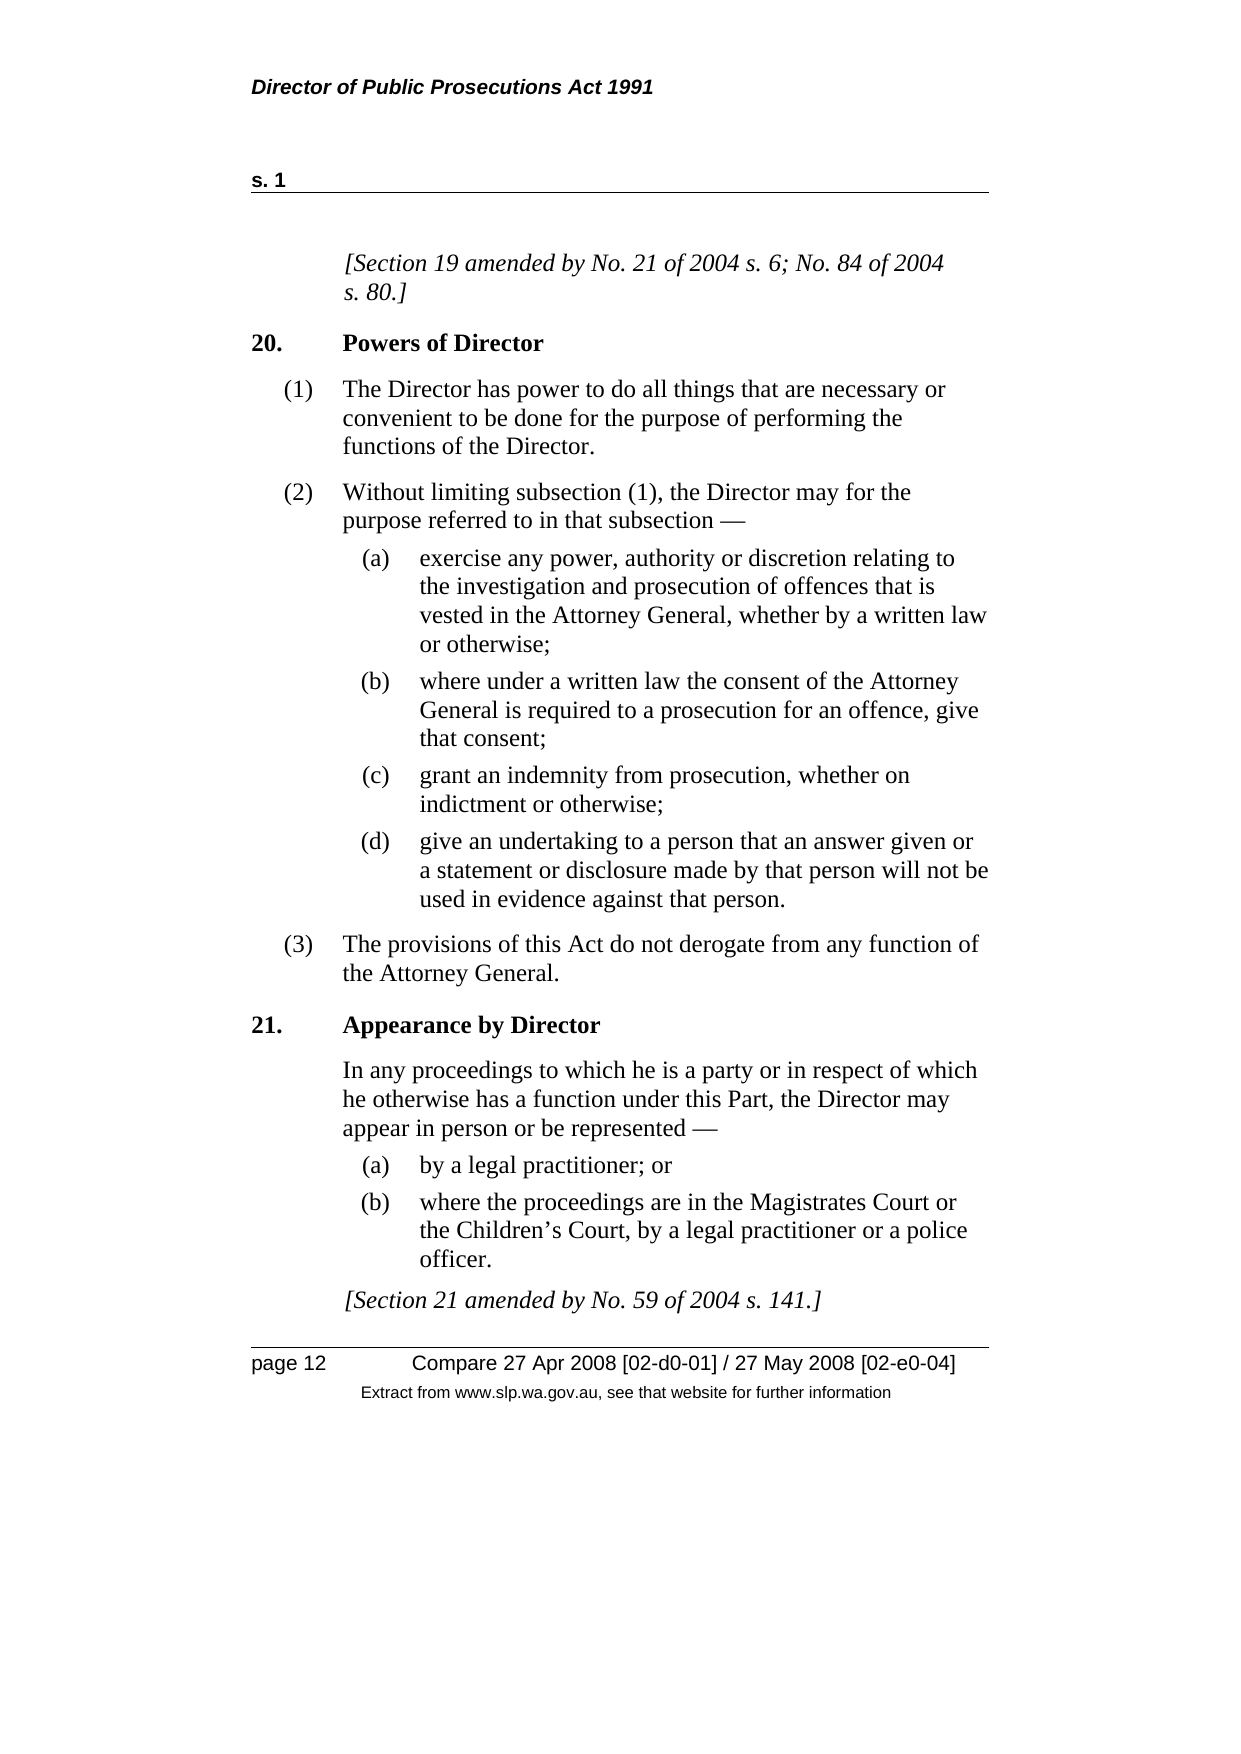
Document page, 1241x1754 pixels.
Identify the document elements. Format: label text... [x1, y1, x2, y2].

text (2) Without limiting subsection (1), the Director may for the purpose referred to in that subsection — [251, 477, 989, 534]
text (a) exercise any power, authority or discretion relating to the investigation and prosecution of offences that is vested in the Attorney General, whether by a written law or otherwise; [251, 543, 989, 658]
text [Section 19 amended by No. 21 of 2004 s. 6; No. 84 of 2004 s. 80.] [251, 248, 989, 306]
text (1) The Director has power to do all things that are necessary or convenient to be done for the purpose of performing the functions of the Director. [251, 374, 989, 460]
text (d) give an undertaking to a person that an answer given or a statement or disclosure made by that person will not be used in evidence against that person. [251, 826, 989, 913]
text In any proceedings to which he is a party or in respect of which he otherwise has a function under this Part, the Director may appear in person or be represented — [251, 1055, 989, 1141]
text (a) by a legal practitioner; or [251, 1150, 989, 1178]
subtitle 21. Appearance by Director [251, 1010, 989, 1038]
text (b) where the proceedings are in the Magistrates Court or the Children’s Court, by a legal practitioner or a police officer. [251, 1187, 989, 1273]
text [Section 21 amended by No. 59 of 2004 s. 141.] [251, 1286, 989, 1314]
text (3) The provisions of this Act do not derogate from any function of the Attorney General. [251, 929, 989, 987]
text (c) grant an indemnity from prosecution, whether on indictment or otherwise; [251, 761, 989, 818]
subtitle 20. Powers of Director [251, 328, 989, 357]
text (b) where under a written law the consent of the Attorney General is required to a prosecution for an offence, give that consent; [251, 666, 989, 752]
